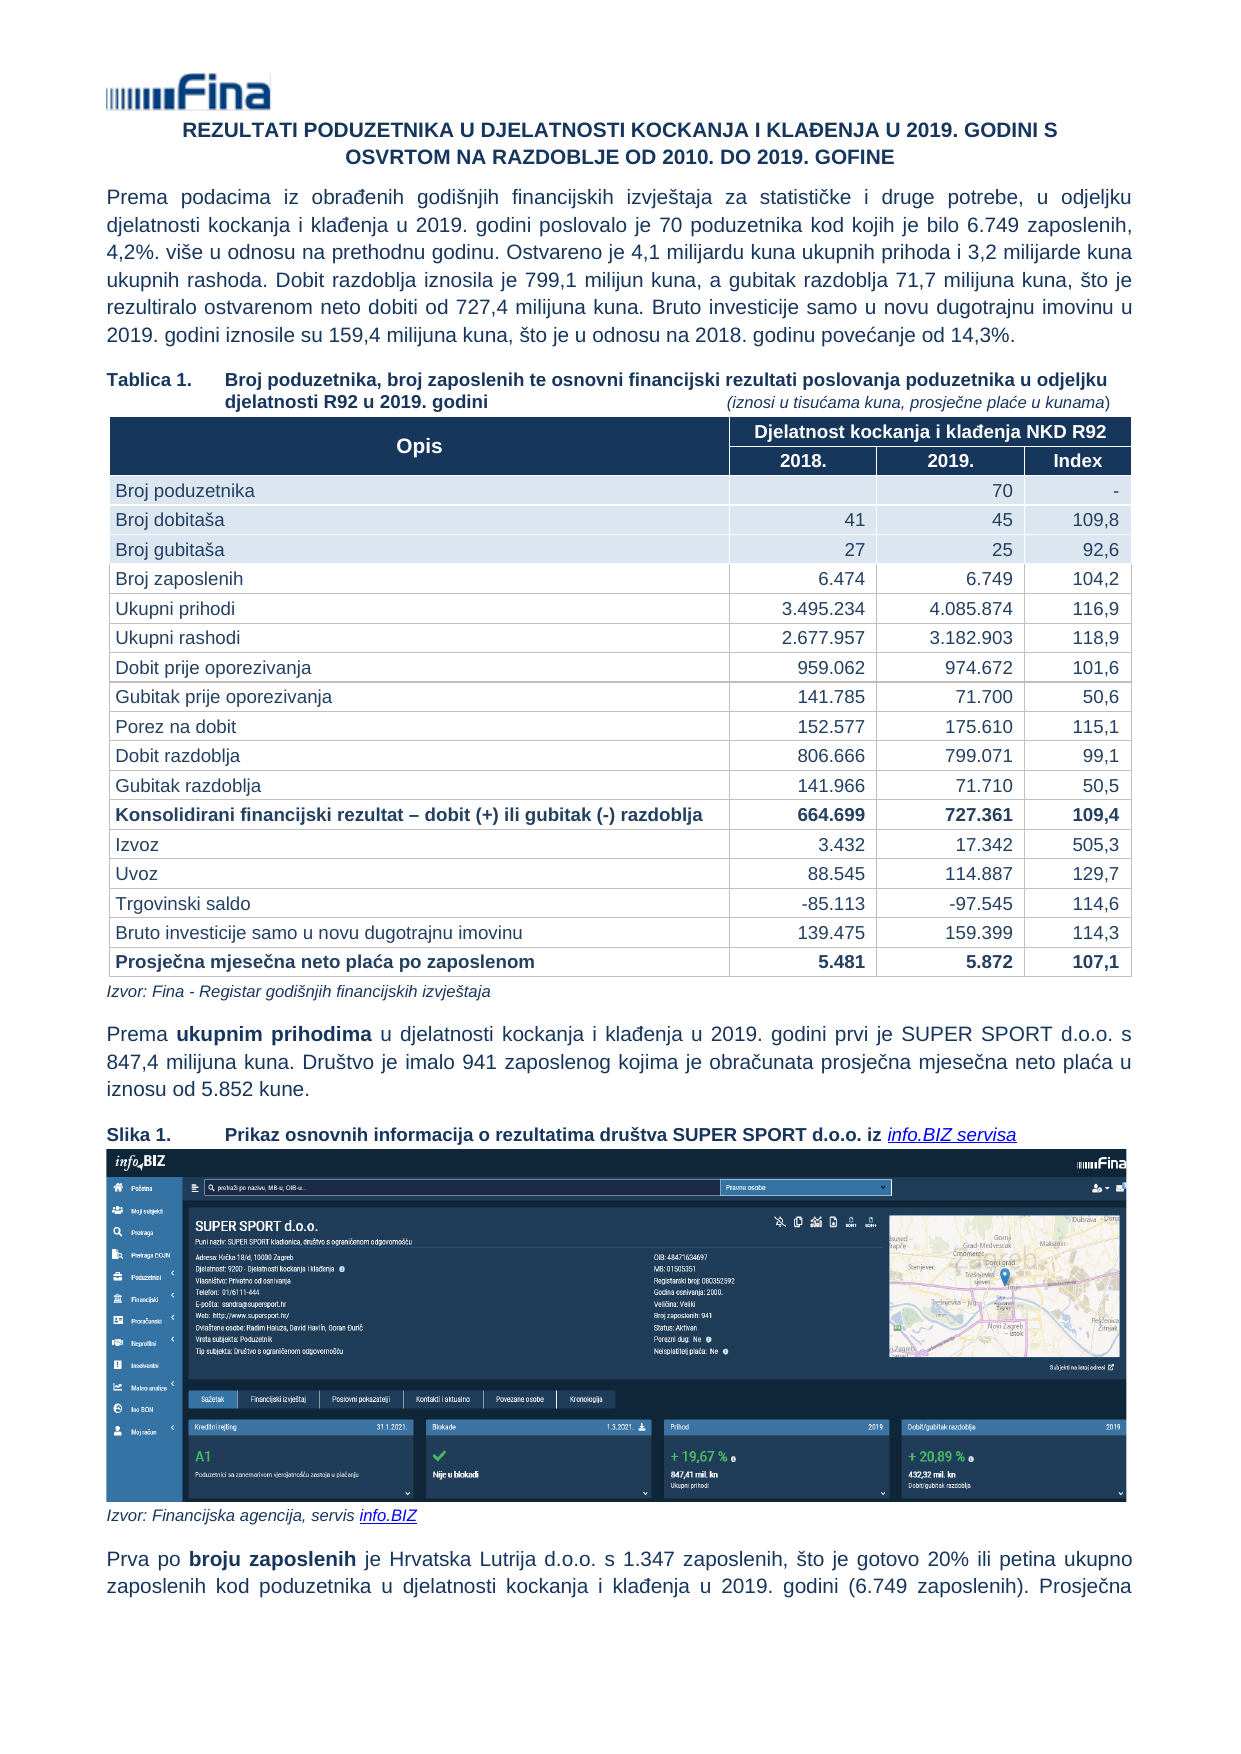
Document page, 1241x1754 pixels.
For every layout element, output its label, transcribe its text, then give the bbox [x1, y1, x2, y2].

table_cell 5.481 [730, 948, 876, 976]
table_cell 141.966 [730, 771, 876, 799]
table_cell Dobit razdoblja [110, 741, 729, 770]
table_cell 2019. [877, 447, 1024, 475]
table_cell Gubitak prije oporezivanja [110, 683, 729, 711]
table_cell 99,1 [1025, 741, 1131, 770]
table_cell 114.887 [877, 859, 1024, 888]
table_cell 4.085.874 [877, 594, 1024, 622]
table_cell 727.361 [877, 800, 1024, 829]
table_cell 107,1 [1025, 948, 1131, 976]
table_cell 109,8 [1025, 506, 1131, 534]
table_cell 806.666 [730, 741, 876, 770]
table_cell 27 [730, 535, 876, 563]
table_cell 6.474 [730, 565, 876, 593]
table_cell Konsolidirani financijski rezultat – dobit (+) ili gubitak (-) razdoblja [110, 800, 729, 829]
table_cell Izvoz [110, 830, 729, 858]
table_header Opis [110, 417, 729, 475]
table_cell Broj zaposlenih [110, 565, 729, 593]
table_cell 5.872 [877, 948, 1024, 976]
table_cell 505,3 [1025, 830, 1131, 858]
table_cell Broj poduzetnika [110, 476, 729, 504]
table_cell - [1025, 476, 1131, 504]
table_cell 152.577 [730, 712, 876, 740]
text Prema ukupnim prihodima u djelatnosti kockanja i klađenja u 2019. godini prvi je SUPER SPORT d.o.o. s 847,4 milijuna kuna. Društvo je imalo 941 zaposlenog kojima je obračunata prosječna mjesečna neto plaća u iznosu od 5.852 kune. [106, 1022, 1134, 1101]
table_cell Broj dobitaša [110, 506, 729, 534]
table_cell 17.342 [877, 830, 1024, 858]
table_cell Bruto investicije samo u novu dugotrajnu imovinu [110, 918, 729, 947]
text Izvor: Financijska agencija, servis info.BIZ [106, 1506, 1134, 1525]
table_cell Ukupni prihodi [110, 594, 729, 622]
table_cell 70 [877, 476, 1024, 504]
table_cell [730, 476, 876, 504]
table_cell 159.399 [877, 918, 1024, 947]
table_cell 799.071 [877, 741, 1024, 770]
table_cell Prosječna mjesečna neto plaća po zaposlenom [110, 948, 729, 976]
table_cell 2.677.957 [730, 624, 876, 652]
table_cell 139.475 [730, 918, 876, 947]
table_cell Trgovinski saldo [110, 889, 729, 917]
text Prema podacima iz obrađenih godišnjih financijskih izvještaja za statističke i druge potrebe, u odjeljku djelatnosti kockanja i klađenja u 2019. godini poslovalo je 70 poduzetnika kod kojih je bilo 6.749 zaposlenih, 4,2%. više u odnosu na prethodnu godinu. Ostvareno je 4,1 milijardu kuna ukupnih prihoda i 3,2 milijarde kuna ukupnih rashoda. Dobit razdoblja iznosila je 799,1 milijun kuna, a gubitak razdoblja 71,7 milijuna kuna, što je rezultiralo ostvarenom neto dobiti od 727,4 milijuna kuna. Bruto investicije samo u novu dugotrajnu imovinu u 2019. godini iznosile su 159,4 milijuna kuna, što je u odnosu na 2018. godinu povećanje od 14,3%. [106, 185, 1134, 347]
table_cell 50,6 [1025, 683, 1131, 711]
table_cell 118,9 [1025, 624, 1131, 652]
table_cell 3.495.234 [730, 594, 876, 622]
table_cell 114,6 [1025, 889, 1131, 917]
table_cell 175.610 [877, 712, 1024, 740]
table_cell Broj gubitaša [110, 535, 729, 563]
table_cell Gubitak razdoblja [110, 771, 729, 799]
picture [106, 1149, 1127, 1502]
table_cell Porez na dobit [110, 712, 729, 740]
table_cell 974.672 [877, 653, 1024, 681]
table_cell 71.700 [877, 683, 1024, 711]
text REZULTATI PODUZETNIKA U DJELATNOSTI KOCKANJA I KLAĐENJA U 2019. GODINI S [106, 118, 1134, 142]
table_cell 101,6 [1025, 653, 1131, 681]
table_cell 3.182.903 [877, 624, 1024, 652]
table_cell 41 [730, 506, 876, 534]
table_cell 109,4 [1025, 800, 1131, 829]
text OSVRTOM NA RAZDOBLJE OD 2010. DO 2019. GOFINE [106, 145, 1134, 169]
table_cell 104,2 [1025, 565, 1131, 593]
table_cell 129,7 [1025, 859, 1131, 888]
text Tablica 1. Broj poduzetnika, broj zaposlenih te osnovni financijski rezultati poslovanja poduzetnika u odjeljku djelatnosti R92 u 2019. godini (iznosi u tisućama kuna, prosječne plaće u kunama) [106, 369, 1134, 412]
picture [106, 73, 272, 112]
table_cell 116,9 [1025, 594, 1131, 622]
table_cell 114,3 [1025, 918, 1131, 947]
table_cell 959.062 [730, 653, 876, 681]
table_cell 50,5 [1025, 771, 1131, 799]
table_cell Uvoz [110, 859, 729, 888]
table_cell 2018. [730, 447, 876, 475]
table_cell Ukupni rashodi [110, 624, 729, 652]
table_cell 141.785 [730, 683, 876, 711]
table_cell 115,1 [1025, 712, 1131, 740]
table_cell 3.432 [730, 830, 876, 858]
table_cell 25 [877, 535, 1024, 563]
table_cell 6.749 [877, 565, 1024, 593]
table_cell 88.545 [730, 859, 876, 888]
table_header Djelatnost kockanja i klađenja NKD R92 [730, 417, 1131, 446]
table_cell Dobit prije oporezivanja [110, 653, 729, 681]
table_cell 92,6 [1025, 535, 1131, 563]
table_cell 71.710 [877, 771, 1024, 799]
text Izvor: Fina - Registar godišnjih financijskih izvještaja [106, 981, 1134, 1001]
text Slika 1. Prikaz osnovnih informacija o rezultatima društva SUPER SPORT d.o.o. iz info.BIZ servisa [106, 1123, 1134, 1145]
table_cell -85.113 [730, 889, 876, 917]
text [106, 1547, 1134, 1598]
table_cell Index [1025, 447, 1131, 475]
table_cell -97.545 [877, 889, 1024, 917]
table_cell 664.699 [730, 800, 876, 829]
table_cell 45 [877, 506, 1024, 534]
